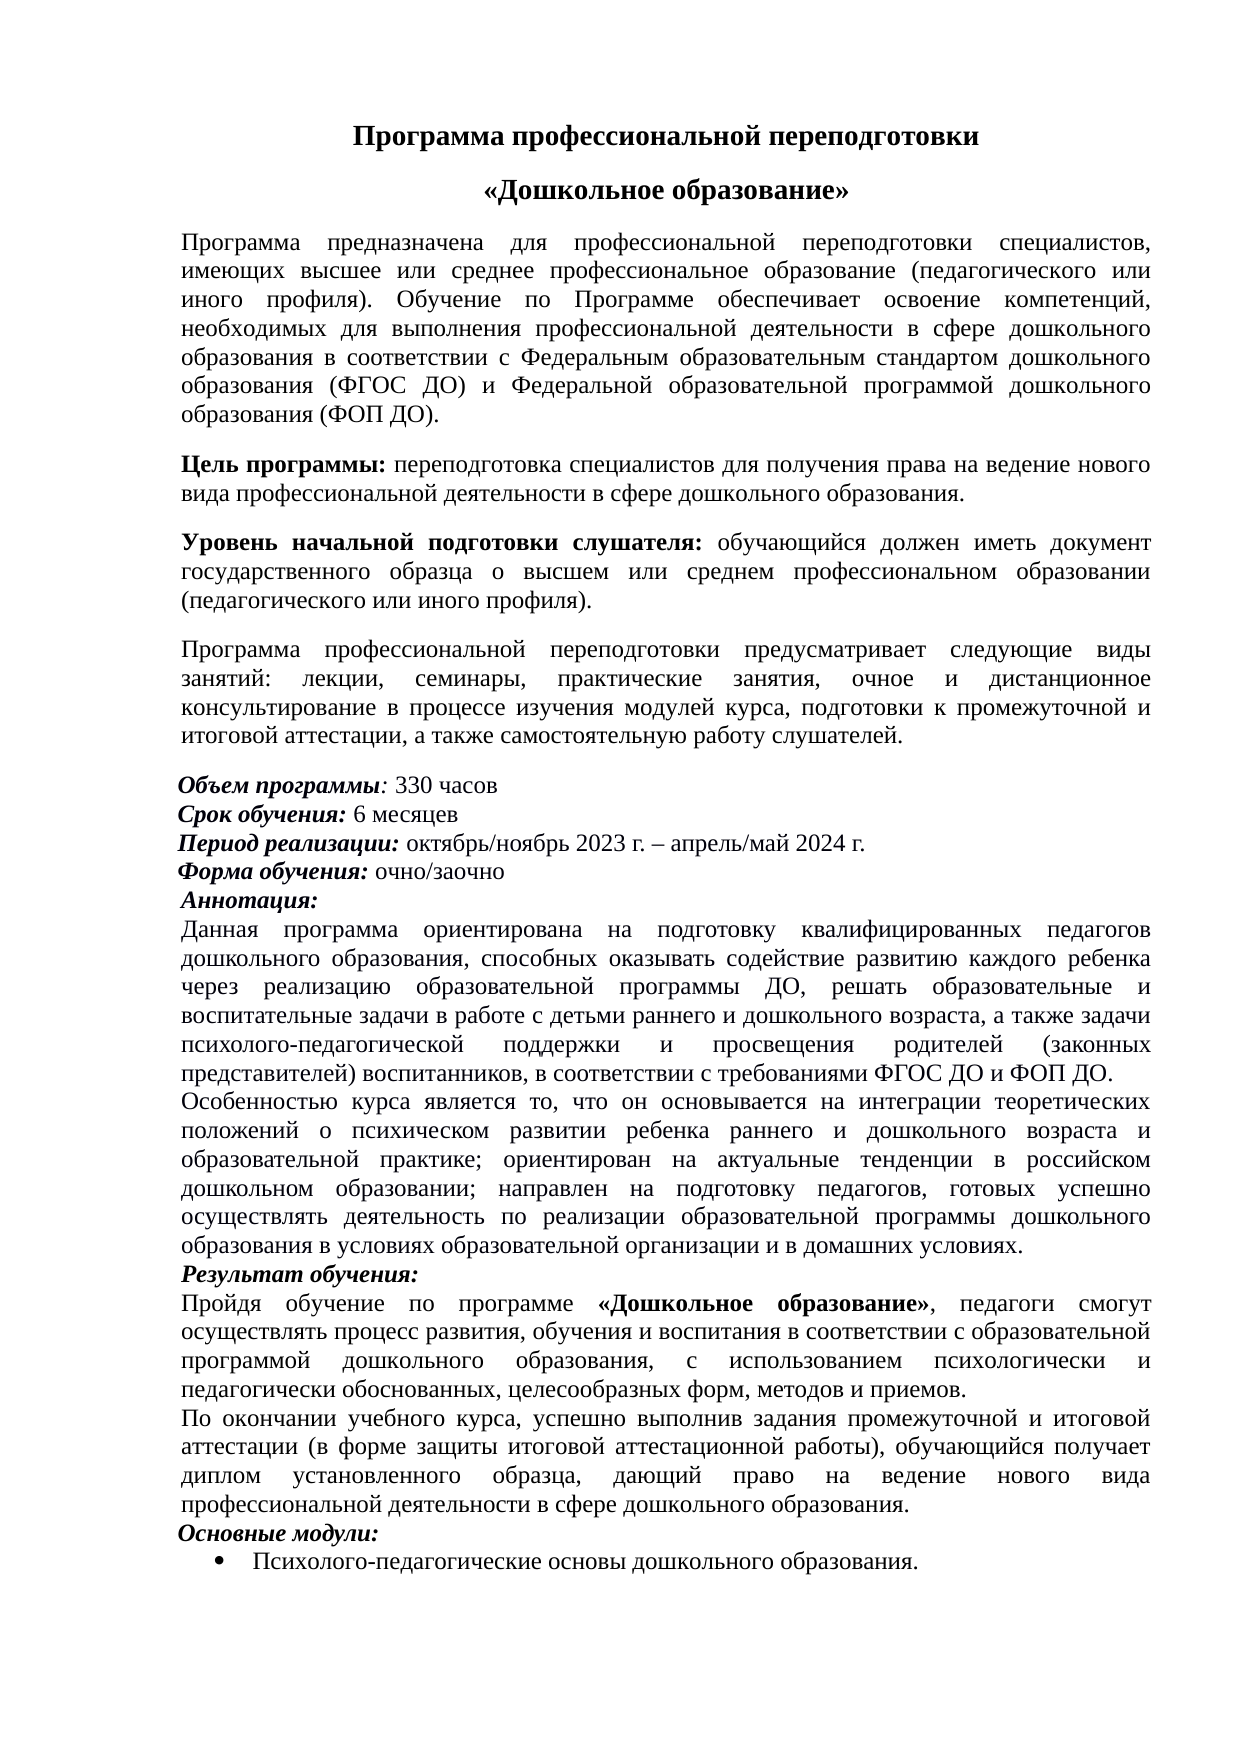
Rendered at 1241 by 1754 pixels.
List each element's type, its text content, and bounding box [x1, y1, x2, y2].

text «Дошкольное образование» [181, 172, 1152, 206]
text Особенностью курса является то, что он основывается на интеграции теоретических положений о психическом развитии ребенка раннего и дошкольного возраста и образовательной практике; ориентирован на актуальные тенденции в российском дошкольном образовании; направлен на подготовку педагогов, готовых успешно осуществлять деятельность по реализации образовательной программы дошкольного образования в условиях образовательной организации и в домашних условиях. [181, 1086, 1152, 1259]
text Программа предназначена для профессиональной переподготовки специалистов, имеющих высшее или среднее профессиональное образование (педагогического или иного профиля). Обучение по Программе обеспечивает освоение компетенций, необходимых для выполнения профессиональной деятельности в сфере дошкольного образования в соответствии с Федеральным образовательным стандартом дошкольного образования (ФГОС ДО) и Федеральной образовательной программой дошкольного образования (ФОП ДО). [181, 227, 1152, 428]
text Аннотация: [181, 885, 1152, 914]
text Программа профессиональной переподготовки [181, 118, 1152, 152]
text Цель программы: переподготовка специалистов для получения права на ведение нового вида профессиональной деятельности в сфере дошкольного образования. [181, 449, 1152, 506]
text Уровень начальной подготовки слушателя: обучающийся должен иметь документ государственного образца о высшем или среднем профессиональном образовании (педагогического или иного профиля). [181, 527, 1152, 613]
list Психолого-педагогические основы дошкольного образования. [215, 1546, 1152, 1575]
text Пройдя обучение по программе «Дошкольное образование», педагоги смогут осуществлять процесс развития, обучения и воспитания в соответствии с образовательной программой дошкольного образования, с использованием психологически и педагогически обоснованных, целесообразных форм, методов и приемов. [181, 1288, 1152, 1403]
title Основные модули: [177, 1518, 1152, 1546]
text Результат обучения: [181, 1259, 1152, 1288]
title Период реализации: октябрь/ноябрь 2023 г. – апрель/май 2024 г. [177, 828, 1152, 856]
title Срок обучения: 6 месяцев [177, 799, 1152, 828]
text Форма обучения: очно/заочно [177, 856, 1152, 885]
text По окончании учебного курса, успешно выполнив задания промежуточной и итоговой аттестации (в форме защиты итоговой аттестационной работы), обучающийся получает диплом установленного образца, дающий право на ведение нового вида профессиональной деятельности в сфере дошкольного образования. [181, 1403, 1152, 1518]
text Программа профессиональной переподготовки предусматривает следующие виды занятий: лекции, семинары, практические занятия, очное и дистанционное консультирование в процессе изучения модулей курса, подготовки к промежуточной и итоговой аттестации, а также самостоятельную работу слушателей. [181, 634, 1152, 749]
text Данная программа ориентирована на подготовку квалифицированных педагогов дошкольного образования, способных оказывать содействие развитию каждого ребенка через реализацию образовательной программы ДО, решать образовательные и воспитательные задачи в работе с детьми раннего и дошкольного возраста, а также задачи психолого-педагогической поддержки и просвещения родителей (законных представителей) воспитанников, в соответствии с требованиями ФГОС ДО и ФОП ДО. [181, 914, 1152, 1086]
text Объем программы: 330 часов [177, 770, 1152, 799]
